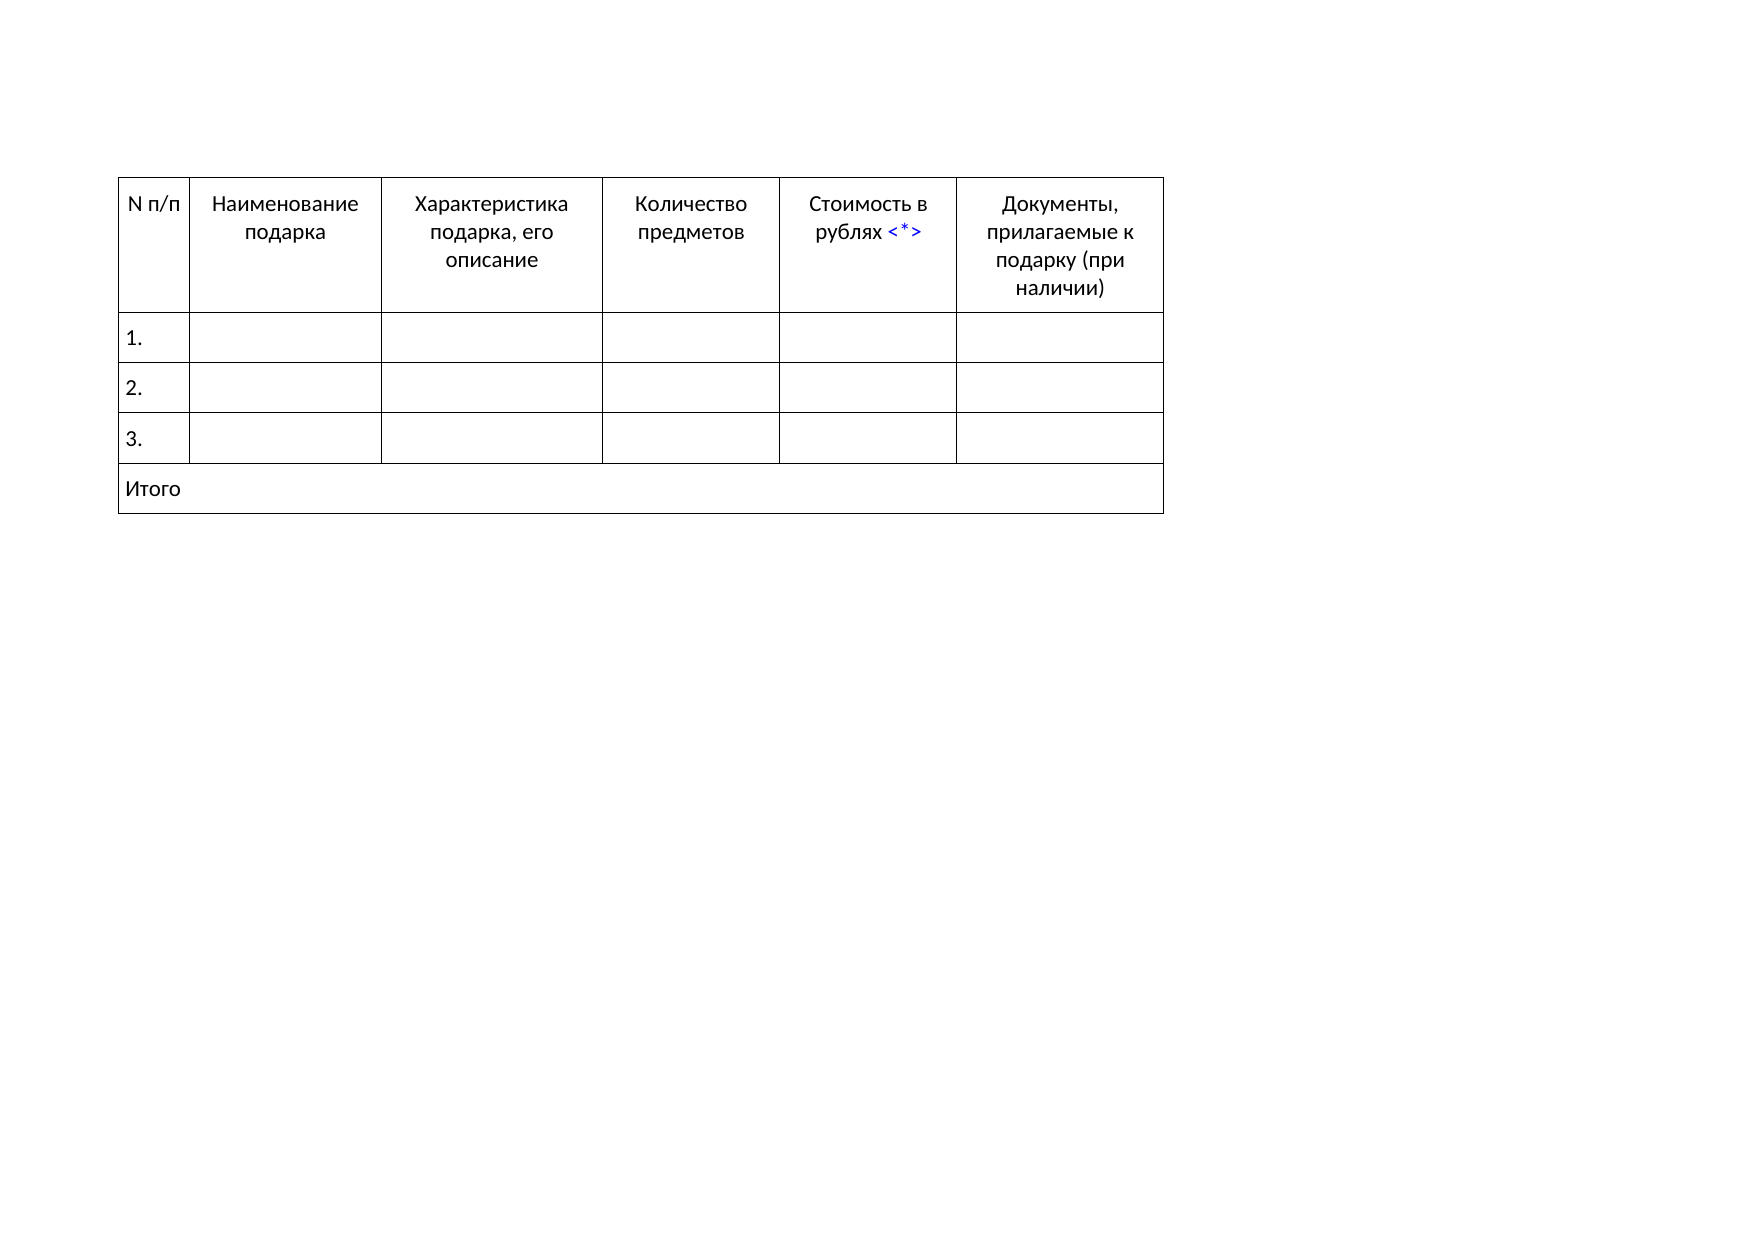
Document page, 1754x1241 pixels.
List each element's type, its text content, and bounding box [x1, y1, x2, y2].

table_cell [382, 413, 602, 462]
table_cell [957, 313, 1163, 362]
table_header N п/п [119, 178, 189, 312]
table_cell [603, 413, 779, 462]
table_cell 1. [119, 313, 189, 362]
table_header Наименование подарка [190, 178, 381, 312]
table_cell [780, 363, 956, 412]
table_cell 3. [119, 413, 189, 462]
table_header Документы, прилагаемые к подарку (при наличии) [957, 178, 1163, 312]
table_cell [382, 363, 602, 412]
table_cell Итого [119, 464, 1163, 513]
table_cell [780, 313, 956, 362]
table_cell [190, 413, 381, 462]
table_cell [190, 313, 381, 362]
table_cell [957, 363, 1163, 412]
table_cell [190, 363, 381, 412]
table_cell 2. [119, 363, 189, 412]
table_header Количество предметов [603, 178, 779, 312]
table_cell [603, 313, 779, 362]
table_cell [603, 363, 779, 412]
table_header Характеристика подарка, его описание [382, 178, 602, 312]
table_header Стоимость в рублях <*> [780, 178, 956, 312]
table_cell [780, 413, 956, 462]
table_cell [382, 313, 602, 362]
table_cell [957, 413, 1163, 462]
